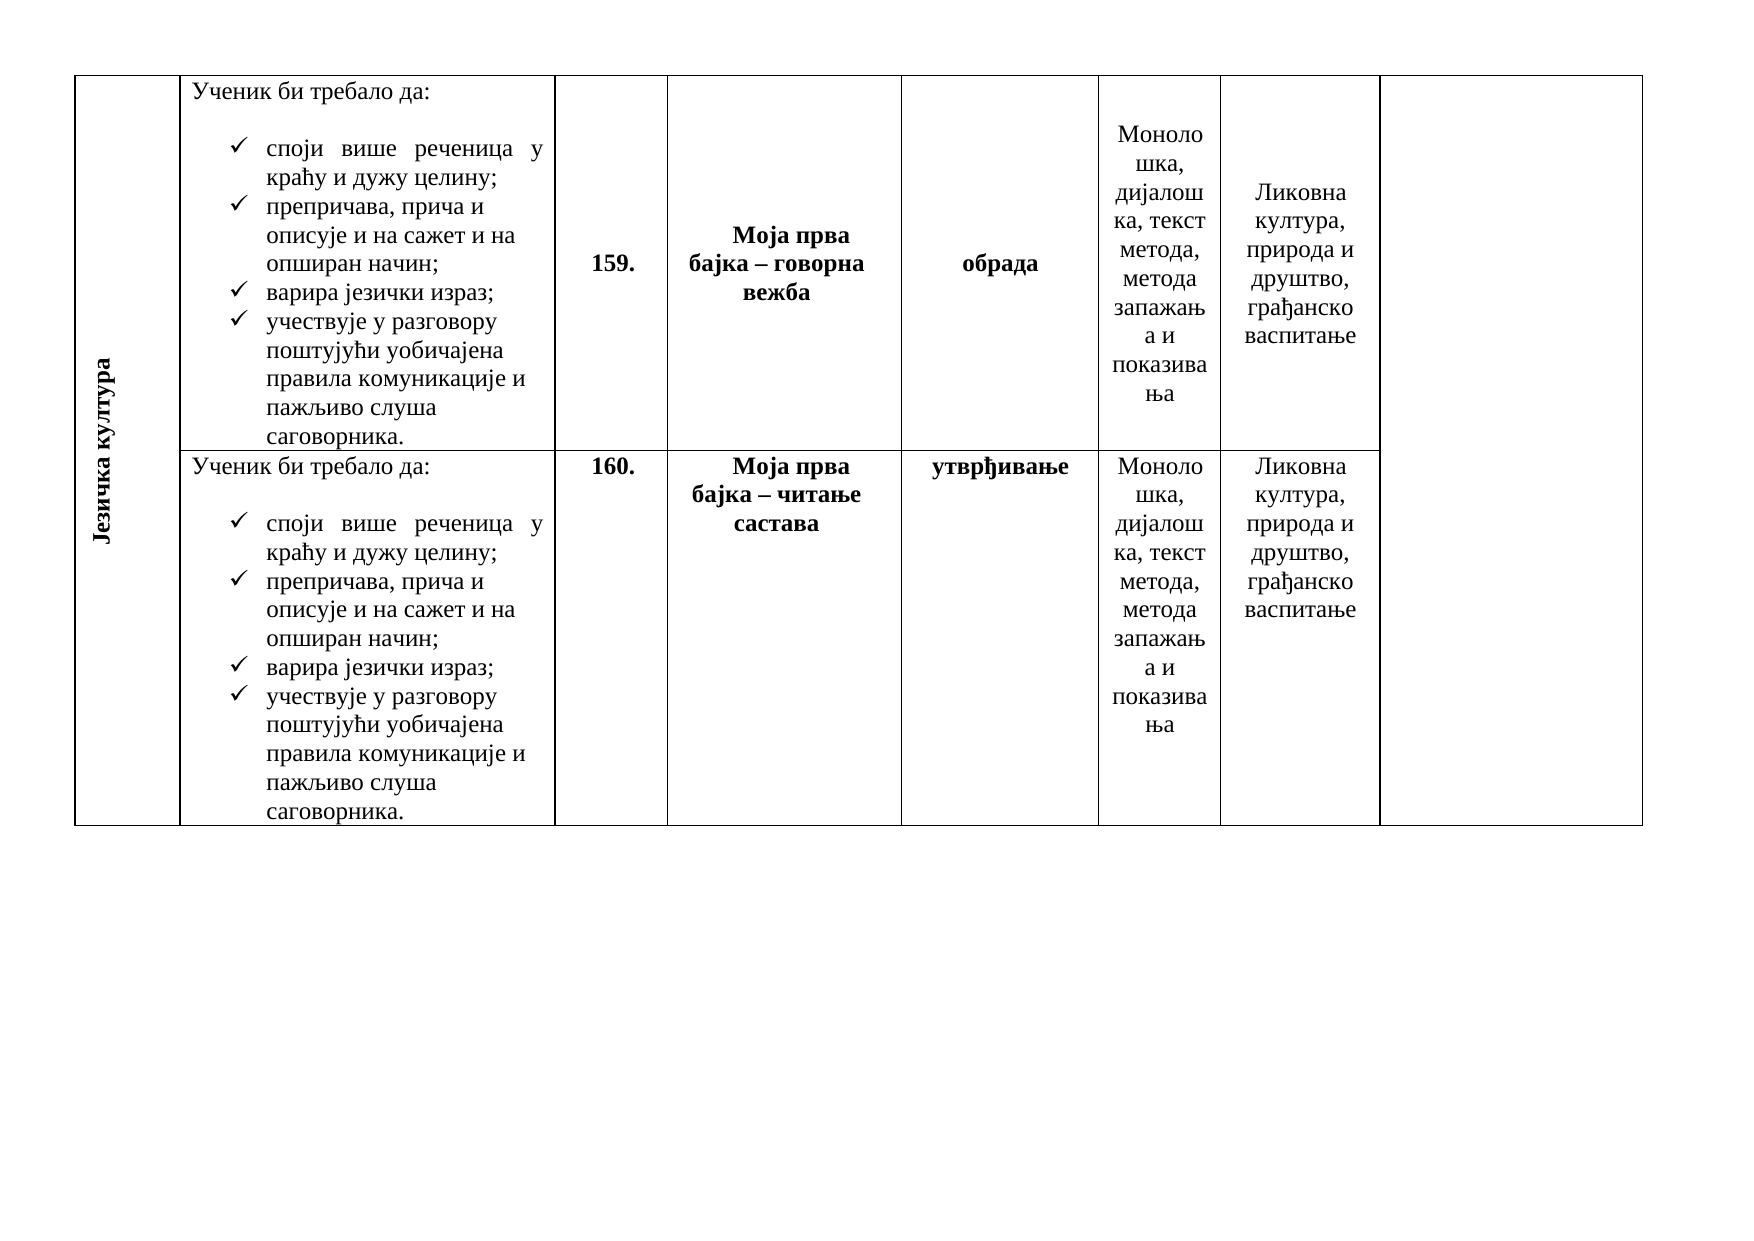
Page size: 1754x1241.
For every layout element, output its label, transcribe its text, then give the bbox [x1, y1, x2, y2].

table_cell Језичка култура [76, 76, 179, 824]
table_cell обрада [902, 76, 1098, 450]
table_cell Ученик би требало да: споји више реченица у краћу и дужу целину; препричава, прича и описује и на сажет и на опширан начин; варира језички израз; учествује у разговору поштујући уобичајена правила комуникације и пажљиво слуша саговорника. [181, 451, 554, 824]
table_cell Моја прва бајка – говорна вежба [668, 76, 901, 450]
table_cell Монолошка, дијалошка, текст метода, метода запажања и показивања [1099, 451, 1220, 824]
table_cell Моја прва бајка – читање састава [668, 451, 901, 824]
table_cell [1099, 76, 1220, 450]
table_cell Ликовна култура, природа и друштво, грађанско васпитање [1221, 451, 1379, 824]
table_cell Ученик би требало да: споји више реченица у краћу и дужу целину; препричава, прича и описује и на сажет и на опширан начин; варира језички израз; учествује у разговору поштујући уобичајена правила комуникације и пажљиво слуша саговорника. [181, 76, 554, 450]
table_cell 160. [556, 451, 667, 824]
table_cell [1221, 76, 1379, 450]
table_cell 159. [556, 76, 667, 450]
table_cell утврђивање [902, 451, 1098, 824]
